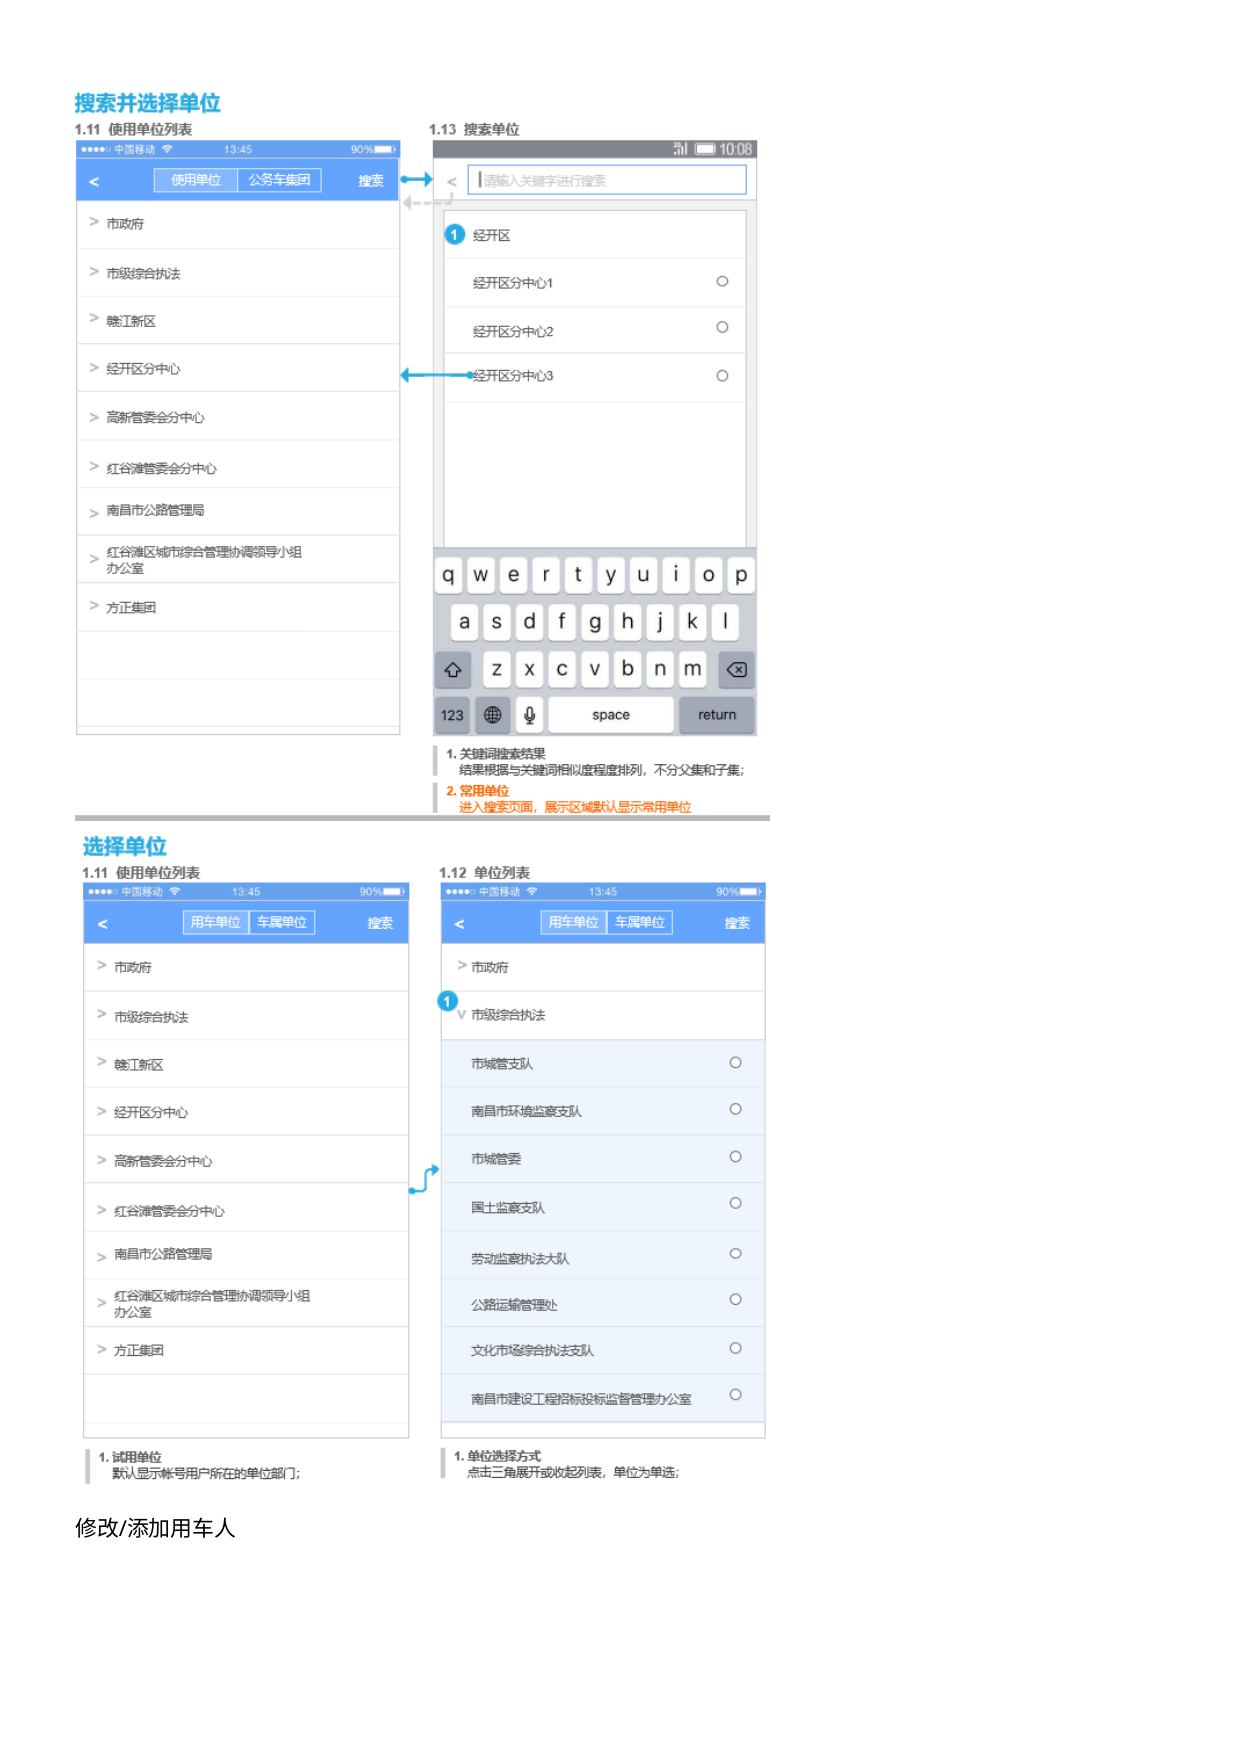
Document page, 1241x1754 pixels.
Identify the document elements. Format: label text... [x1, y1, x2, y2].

text 修改/添加用车人 [75, 1511, 1165, 1543]
picture [75, 80, 770, 821]
picture [75, 828, 774, 1492]
